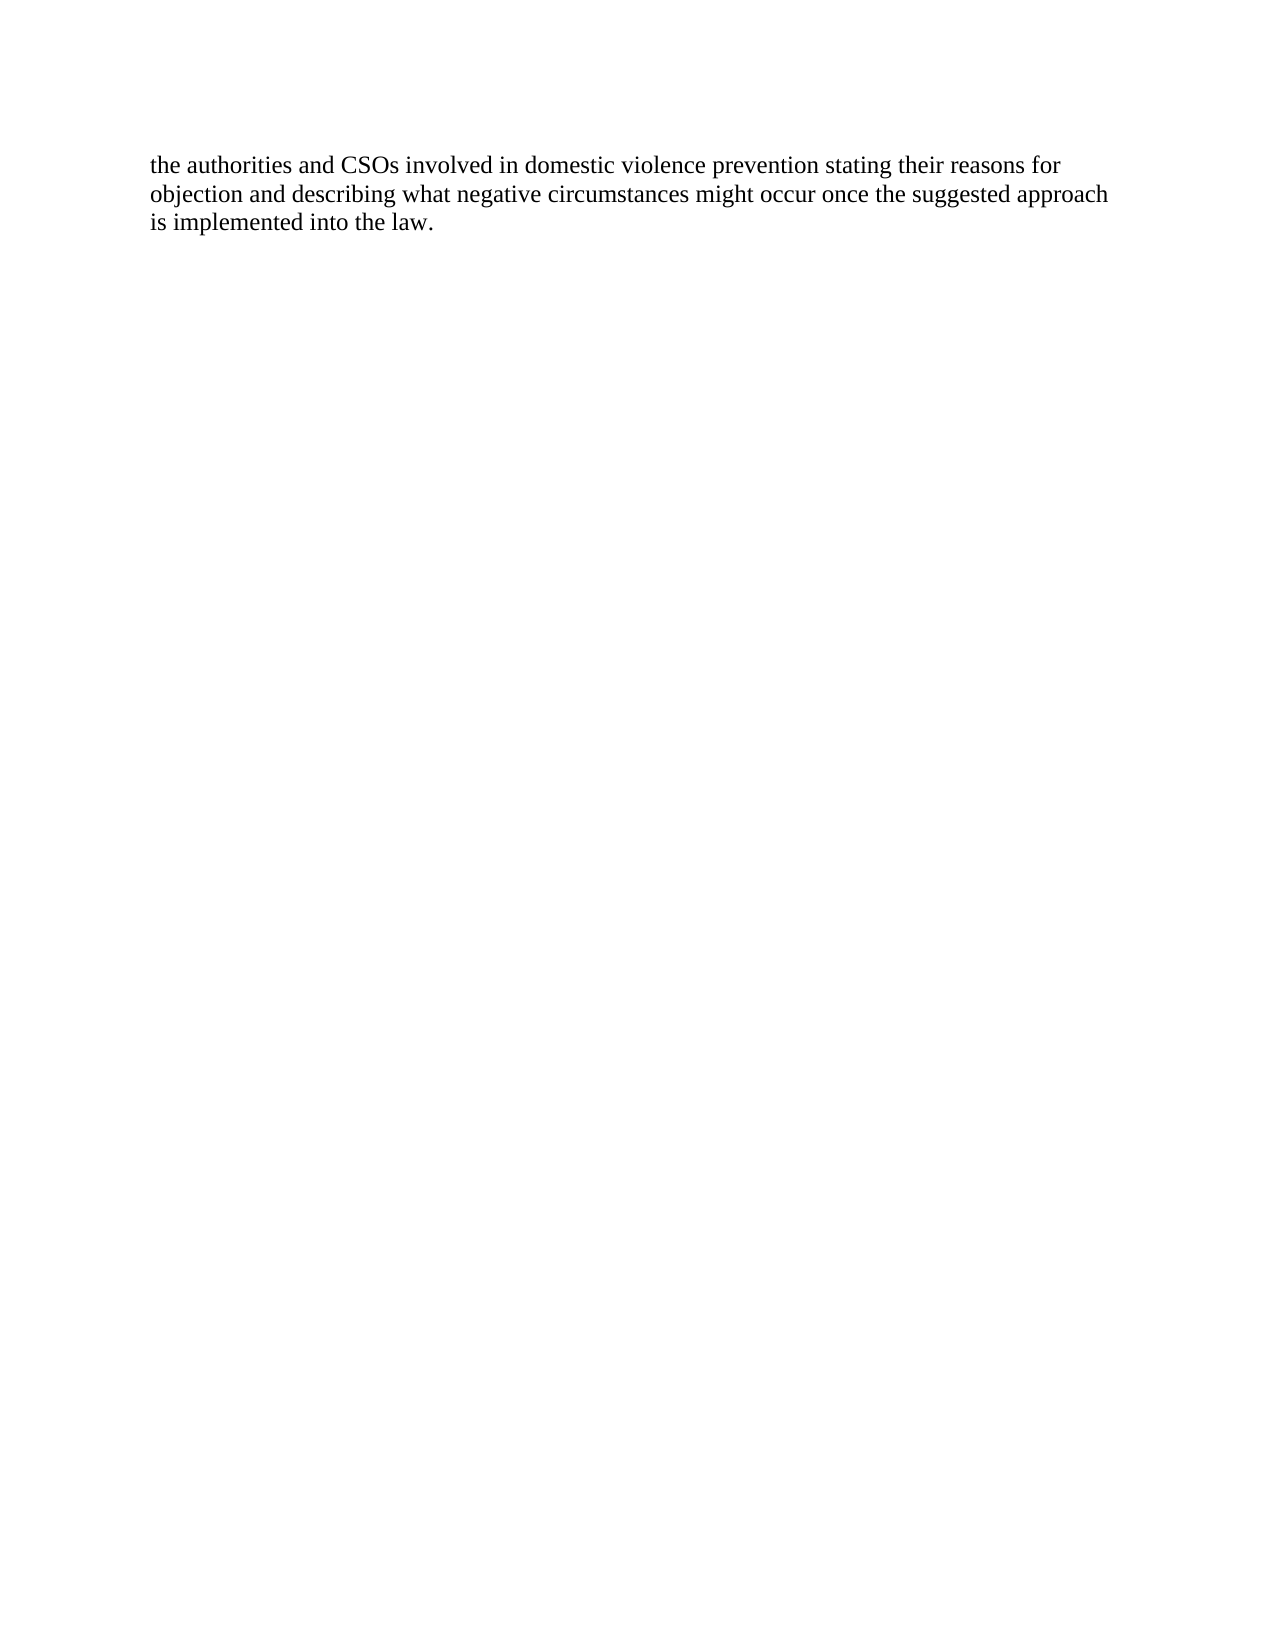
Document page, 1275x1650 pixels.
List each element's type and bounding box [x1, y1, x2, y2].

text [150, 150, 1125, 236]
